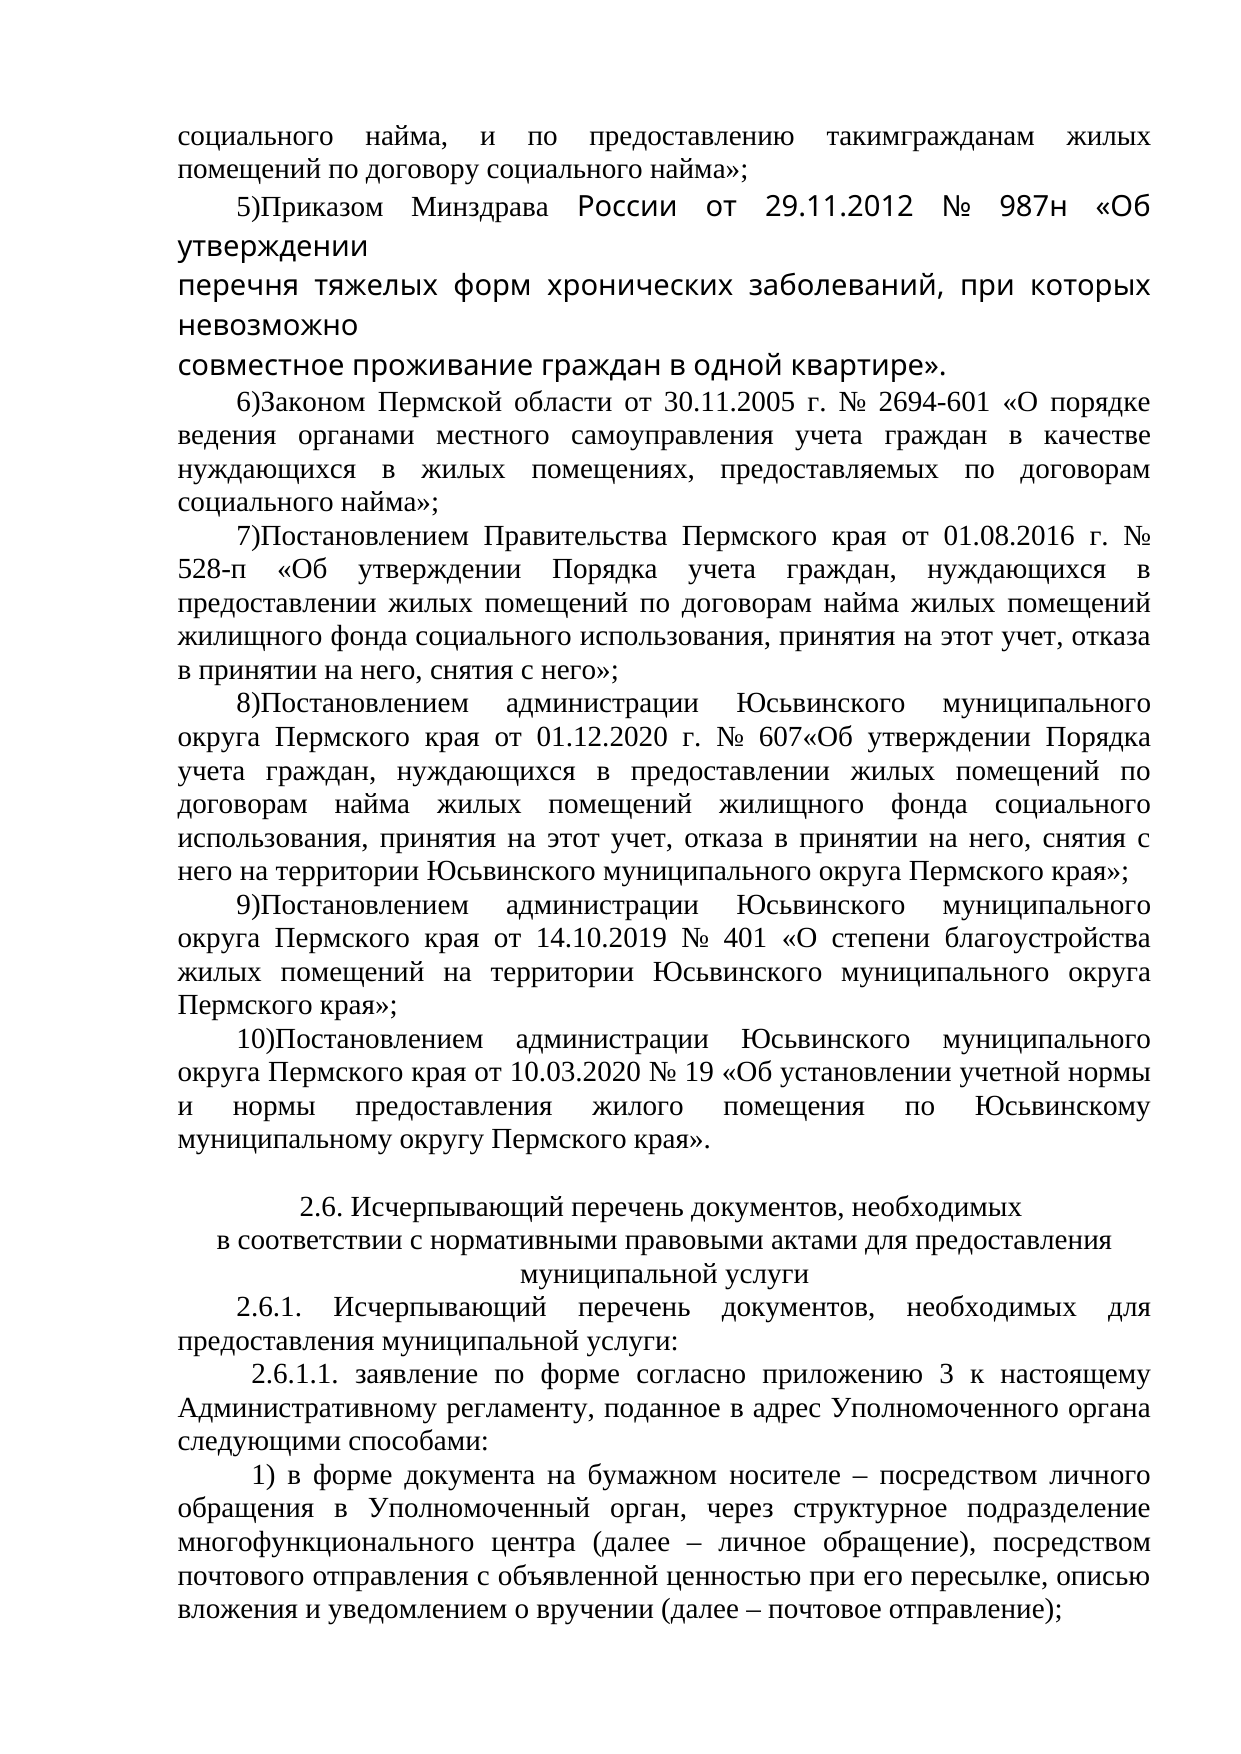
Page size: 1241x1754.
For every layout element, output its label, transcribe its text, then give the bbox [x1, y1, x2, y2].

text 6)Законом Пермской области от 30.11.2005 г. № 2694-601 «О порядке ведения органами местного самоуправления учета граждан в качестве нуждающихся в жилых помещениях, предоставляемых по договорам социального найма»; [177, 384, 1152, 518]
text 2.6.1. Исчерпывающий перечень документов, необходимых для предоставления муниципальной услуги: [177, 1289, 1152, 1356]
text 5)Приказом Минздрава России от 29.11.2012 № 987н «Об утверждении перечня тяжелых форм хронических заболеваний, при которых невозможно совместное проживание граждан в одной квартире». [177, 185, 1152, 384]
text 8)Постановлением администрации Юсьвинского муниципального округа Пермского края от 01.12.2020 г. № 607«Об утверждении Порядка учета граждан, нуждающихся в предоставлении жилых помещений по договорам найма жилых помещений жилищного фонда социального использования, принятия на этот учет, отказа в принятии на него, снятия с него на территории Юсьвинского муниципального округа Пермского края»; [177, 686, 1152, 887]
text 7)Постановлением Правительства Пермского края от 01.08.2016 г. № 528-п «Об утверждении Порядка учета граждан, нуждающихся в предоставлении жилых помещений по договорам найма жилых помещений жилищного фонда социального использования, принятия на этот учет, отказа в принятии на него, снятия с него»; [177, 518, 1152, 686]
text 10)Постановлением администрации Юсьвинского муниципального округа Пермского края от 10.03.2020 № 19 «Об установлении учетной нормы и нормы предоставления жилого помещения по Юсьвинскому муниципальному округу Пермского края». [177, 1021, 1152, 1155]
text 2.6. Исчерпывающий перечень документов, необходимых в соответствии с нормативными правовыми актами для предоставления муниципальной услуги [177, 1189, 1152, 1289]
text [177, 118, 1152, 185]
text 9)Постановлением администрации Юсьвинского муниципального округа Пермского края от 14.10.2019 № 401 «О степени благоустройства жилых помещений на территории Юсьвинского муниципального округа Пермского края»; [177, 887, 1152, 1021]
text 1) в форме документа на бумажном носителе – посредством личного обращения в Уполномоченный орган, через структурное подразделение многофункционального центра (далее – личное обращение), посредством почтового отправления с объявленной ценностью при его пересылке, описью вложения и уведомлением о вручении (далее – почтовое отправление); [177, 1457, 1152, 1625]
text 2.6.1.1. заявление по форме согласно приложению 3 к настоящему Административному регламенту, поданное в адрес Уполномоченного органа следующими способами: [177, 1356, 1152, 1457]
